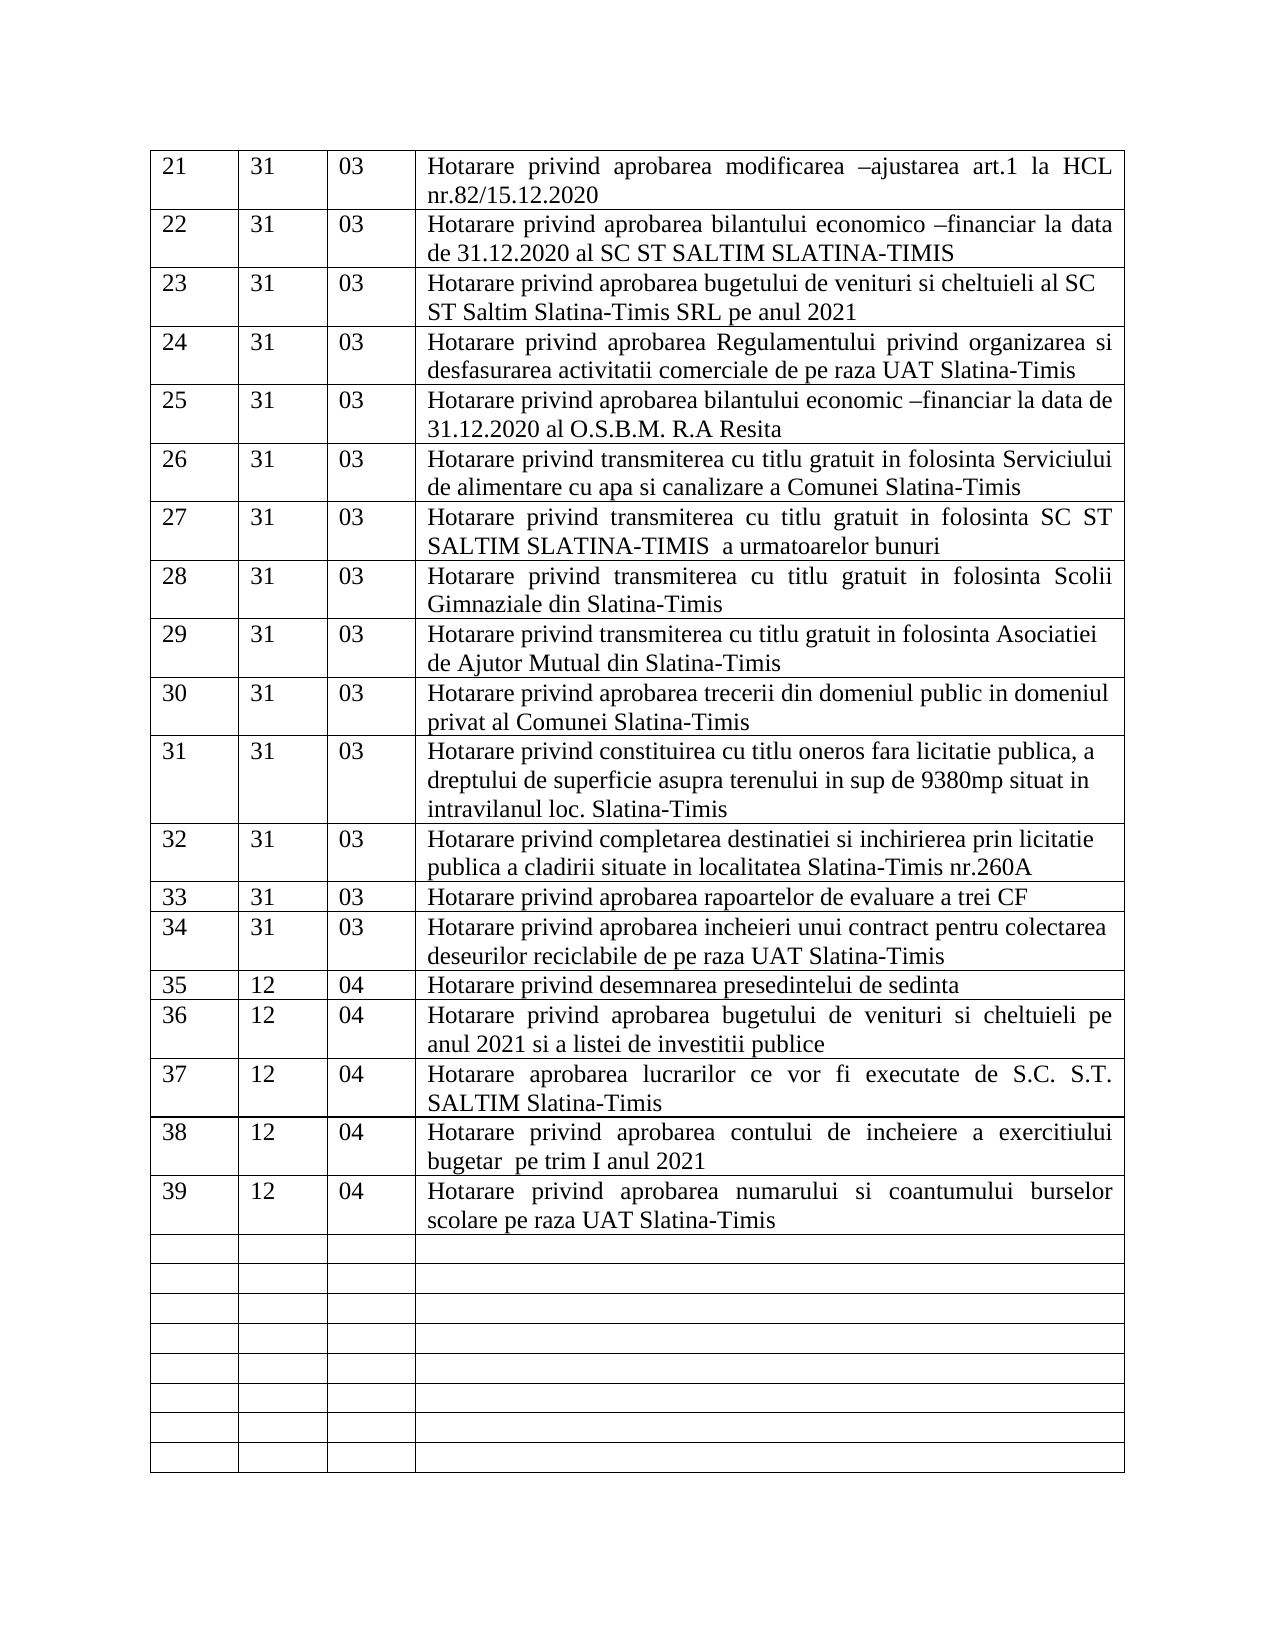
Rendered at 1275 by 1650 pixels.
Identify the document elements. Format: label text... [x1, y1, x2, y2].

table_cell [416, 1324, 1124, 1353]
table_cell [328, 1384, 415, 1412]
table_cell [239, 1294, 327, 1323]
table_cell [328, 1354, 415, 1382]
table_cell 03 [328, 619, 415, 677]
table_cell Hotarare privind completarea destinatiei si inchirierea prin licitatie publica a cladirii situate in localitatea Slatina-Timis nr.260A [416, 824, 1124, 881]
table_cell Hotarare privind transmiterea cu titlu gratuit in folosinta Serviciului de alimentare cu apa si canalizare a Comunei Slatina-Timis [416, 444, 1124, 501]
table_cell 04 [328, 1176, 415, 1233]
table_cell 22 [151, 210, 238, 267]
table_cell Hotarare privind aprobarea bilantului economic –financiar la data de 31.12.2020 al O.S.B.M. R.A Resita [416, 385, 1124, 443]
table_cell 31 [239, 444, 327, 501]
table_cell 03 [328, 561, 415, 618]
table_cell 27 [151, 502, 238, 560]
table_cell 12 [239, 1059, 327, 1116]
table_cell Hotarare privind aprobarea Regulamentului privind organizarea si desfasurarea activitatii comerciale de pe raza UAT Slatina-Timis [416, 327, 1124, 384]
table_cell 31 [239, 268, 327, 326]
table_cell 03 [328, 736, 415, 823]
table_cell 26 [151, 444, 238, 501]
table_cell 38 [151, 1118, 238, 1175]
table_cell Hotarare privind aprobarea trecerii din domeniul public in domeniul privat al Comunei Slatina-Timis [416, 678, 1124, 735]
table_cell [328, 1294, 415, 1323]
table_cell Hotarare privind transmiterea cu titlu gratuit in folosinta SC ST SALTIM SLATINA-TIMIS a urmatoarelor bunuri [416, 502, 1124, 560]
table_cell 31 [239, 385, 327, 443]
table_cell Hotarare privind desemnarea presedintelui de sedinta [416, 971, 1124, 999]
table_cell 03 [328, 444, 415, 501]
table_cell 03 [328, 385, 415, 443]
table_cell 31 [239, 210, 327, 267]
table_cell 23 [151, 268, 238, 326]
table_cell [151, 1354, 238, 1382]
table_cell [328, 1443, 415, 1472]
table_cell 31 [239, 678, 327, 735]
table_cell [416, 1264, 1124, 1293]
table_cell 12 [239, 971, 327, 999]
table_cell 24 [151, 327, 238, 384]
table_cell 25 [151, 385, 238, 443]
table_cell [239, 1324, 327, 1353]
table_cell [239, 1384, 327, 1412]
table_cell Hotarare privind aprobarea bugetului de venituri si cheltuieli pe anul 2021 si a listei de investitii publice [416, 1000, 1124, 1058]
table_cell 36 [151, 1000, 238, 1058]
table_cell [239, 1235, 327, 1263]
table_cell 34 [151, 912, 238, 969]
table_cell 31 [239, 824, 327, 881]
table_cell 03 [328, 678, 415, 735]
table_cell 03 [328, 210, 415, 267]
table_cell [239, 1264, 327, 1293]
table_cell [328, 1324, 415, 1353]
table_cell [239, 1354, 327, 1382]
table_cell 04 [328, 971, 415, 999]
table_cell [151, 1413, 238, 1442]
table_cell 35 [151, 971, 238, 999]
table_cell Hotarare privind aprobarea bugetului de venituri si cheltuieli al SC ST Saltim Slatina-Timis SRL pe anul 2021 [416, 268, 1124, 326]
table_cell [328, 1264, 415, 1293]
table_cell Hotarare privind transmiterea cu titlu gratuit in folosinta Scolii Gimnaziale din Slatina-Timis [416, 561, 1124, 618]
table_cell 03 [328, 151, 415, 208]
table_cell [151, 1384, 238, 1412]
table_cell 03 [328, 912, 415, 969]
table_cell 04 [328, 1118, 415, 1175]
table_cell 30 [151, 678, 238, 735]
table_cell [239, 1443, 327, 1472]
table_cell Hotarare privind aprobarea numarului si coantumului burselor scolare pe raza UAT Slatina-Timis [416, 1176, 1124, 1233]
table_cell 03 [328, 882, 415, 911]
table_cell 21 [151, 151, 238, 208]
table_cell 31 [239, 327, 327, 384]
table_cell 04 [328, 1000, 415, 1058]
table_cell [328, 1413, 415, 1442]
table_cell Hotarare privind constituirea cu titlu oneros fara licitatie publica, a dreptului de superficie asupra terenului in sup de 9380mp situat in intravilanul loc. Slatina-Timis [416, 736, 1124, 823]
table_cell 12 [239, 1176, 327, 1233]
table_cell 04 [328, 1059, 415, 1116]
table_cell [151, 1235, 238, 1263]
table_cell 28 [151, 561, 238, 618]
table_cell 39 [151, 1176, 238, 1233]
table_cell [416, 1294, 1124, 1323]
table_cell 32 [151, 824, 238, 881]
table_cell 37 [151, 1059, 238, 1116]
table_cell [239, 1413, 327, 1442]
table_cell Hotarare privind aprobarea modificarea –ajustarea art.1 la HCL nr.82/15.12.2020 [416, 151, 1124, 208]
table_cell 03 [328, 268, 415, 326]
table_cell 31 [239, 912, 327, 969]
table_cell 31 [151, 736, 238, 823]
table_cell 03 [328, 824, 415, 881]
table_cell 03 [328, 502, 415, 560]
table_cell 29 [151, 619, 238, 677]
table_cell 31 [239, 882, 327, 911]
table_cell 31 [239, 502, 327, 560]
table_cell Hotarare privind aprobarea bilantului economico –financiar la data de 31.12.2020 al SC ST SALTIM SLATINA-TIMIS [416, 210, 1124, 267]
table_cell Hotarare privind aprobarea contului de incheiere a exercitiului bugetar pe trim I anul 2021 [416, 1118, 1124, 1175]
table_cell 12 [239, 1118, 327, 1175]
table_cell [416, 1235, 1124, 1263]
table_cell [416, 1384, 1124, 1412]
table_cell [416, 1354, 1124, 1382]
table_cell 31 [239, 619, 327, 677]
table_cell 03 [328, 327, 415, 384]
table_cell [416, 1413, 1124, 1442]
table_cell Hotarare privind aprobarea incheieri unui contract pentru colectarea deseurilor reciclabile de pe raza UAT Slatina-Timis [416, 912, 1124, 969]
table_cell [151, 1264, 238, 1293]
table_cell [151, 1443, 238, 1472]
table_cell 31 [239, 561, 327, 618]
table_cell Hotarare privind transmiterea cu titlu gratuit in folosinta Asociatiei de Ajutor Mutual din Slatina-Timis [416, 619, 1124, 677]
table_cell 33 [151, 882, 238, 911]
table_cell 12 [239, 1000, 327, 1058]
table_cell 31 [239, 151, 327, 208]
table_cell Hotarare privind aprobarea rapoartelor de evaluare a trei CF [416, 882, 1124, 911]
table_cell [416, 1443, 1124, 1472]
table_cell [151, 1294, 238, 1323]
table_cell Hotarare aprobarea lucrarilor ce vor fi executate de S.C. S.T. SALTIM Slatina-Timis [416, 1059, 1124, 1116]
table_cell [328, 1235, 415, 1263]
table_cell [151, 1324, 238, 1353]
table_cell 31 [239, 736, 327, 823]
